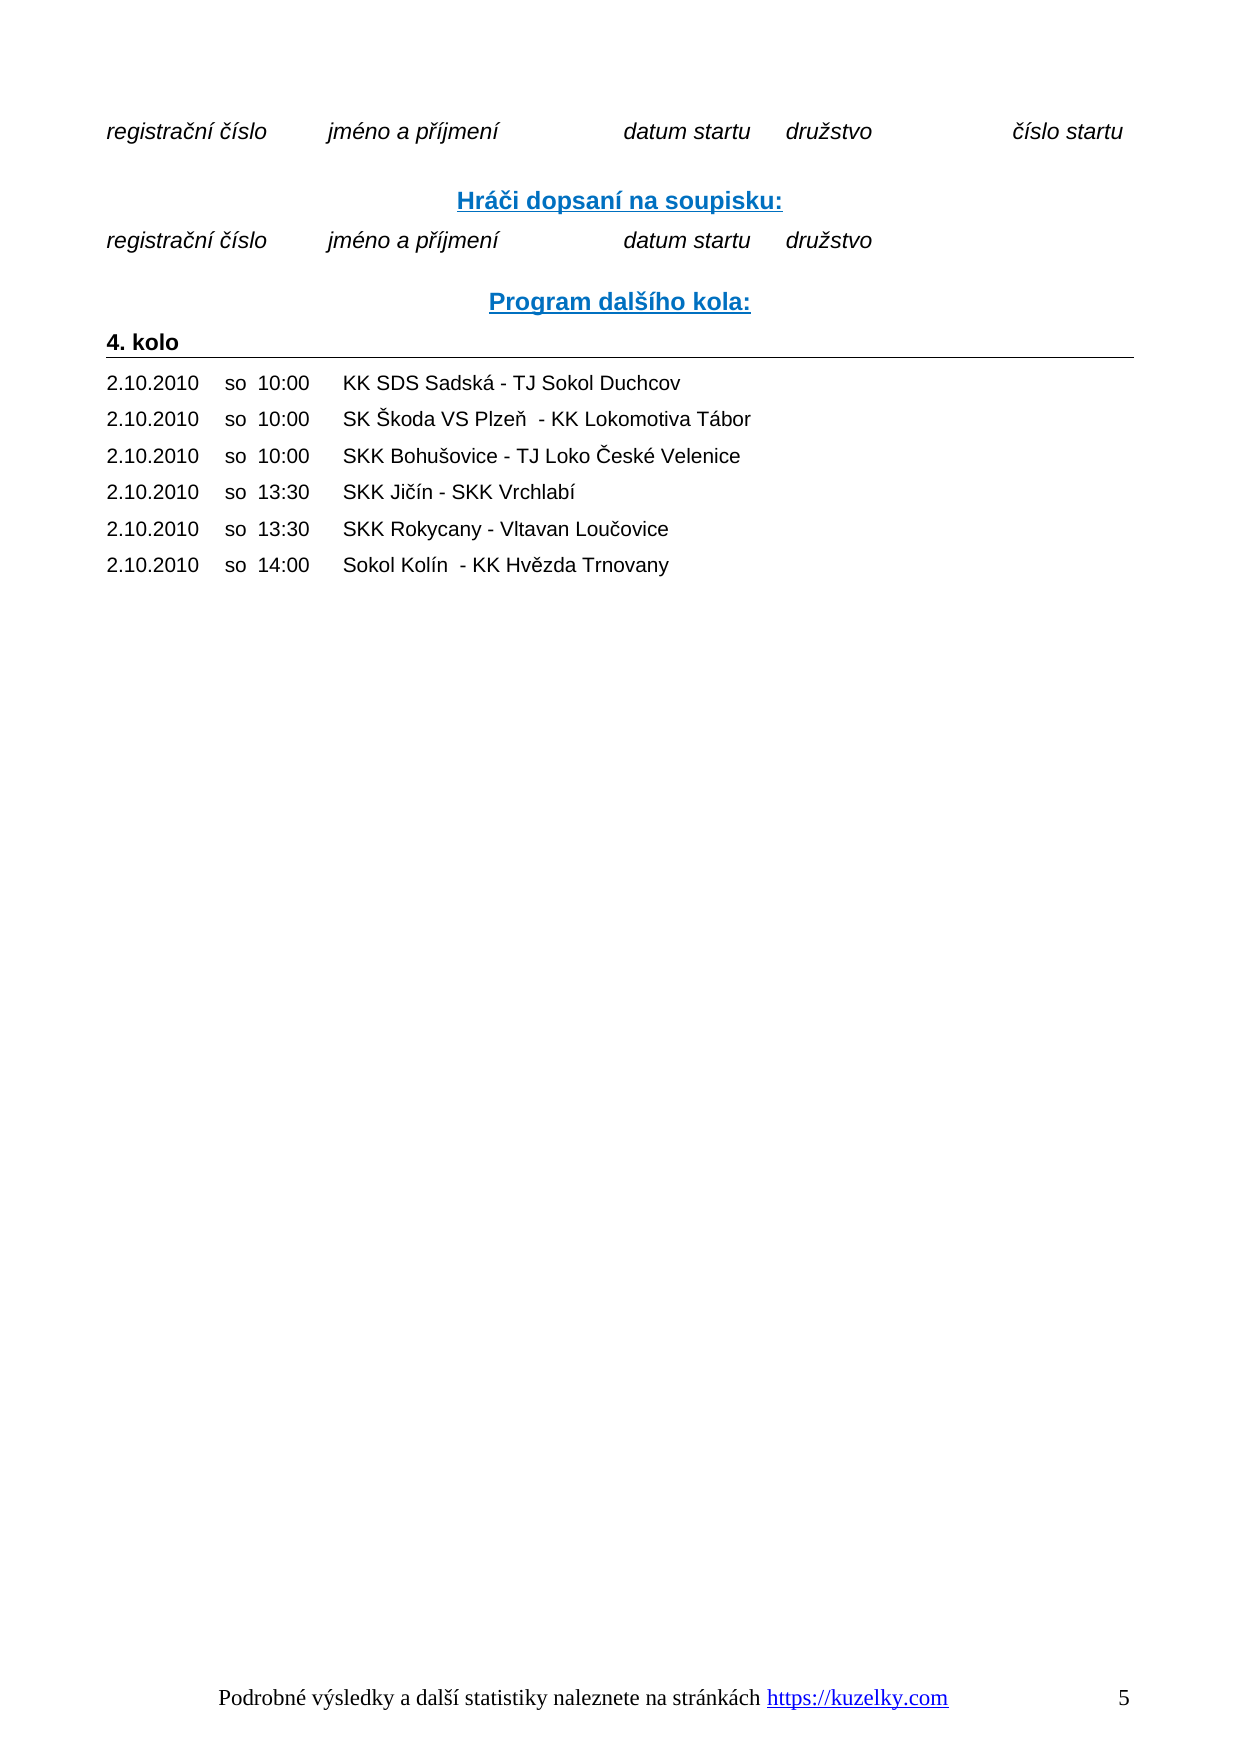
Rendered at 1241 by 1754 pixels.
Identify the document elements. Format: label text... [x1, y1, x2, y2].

text registrační číslo jméno a příjmení datum startu družstvo [106, 227, 1134, 253]
text 2.10.2010 so 14:00 Sokol Kolín - KK Hvězda Trnovany [106, 553, 1134, 577]
text 2.10.2010 so 10:00 KK SDS Sadská - TJ Sokol Duchcov [106, 371, 1134, 394]
text Program dalšího kola: [94, 287, 1145, 316]
text Hráči dopsaní na soupisku: [94, 157, 1145, 214]
text registrační číslo jméno a příjmení datum startu družstvo číslo startu [106, 118, 1134, 144]
text 2.10.2010 so 13:30 SKK Rokycany - Vltavan Loučovice [106, 516, 1134, 540]
text 4. kolo [106, 329, 1134, 357]
text 2.10.2010 so 13:30 SKK Jičín - SKK Vrchlabí [106, 480, 1134, 504]
text 2.10.2010 so 10:00 SKK Bohušovice - TJ Loko České Velenice [106, 443, 1134, 467]
text 2.10.2010 so 10:00 SK Škoda VS Plzeň - KK Lokomotiva Tábor [106, 407, 1134, 431]
